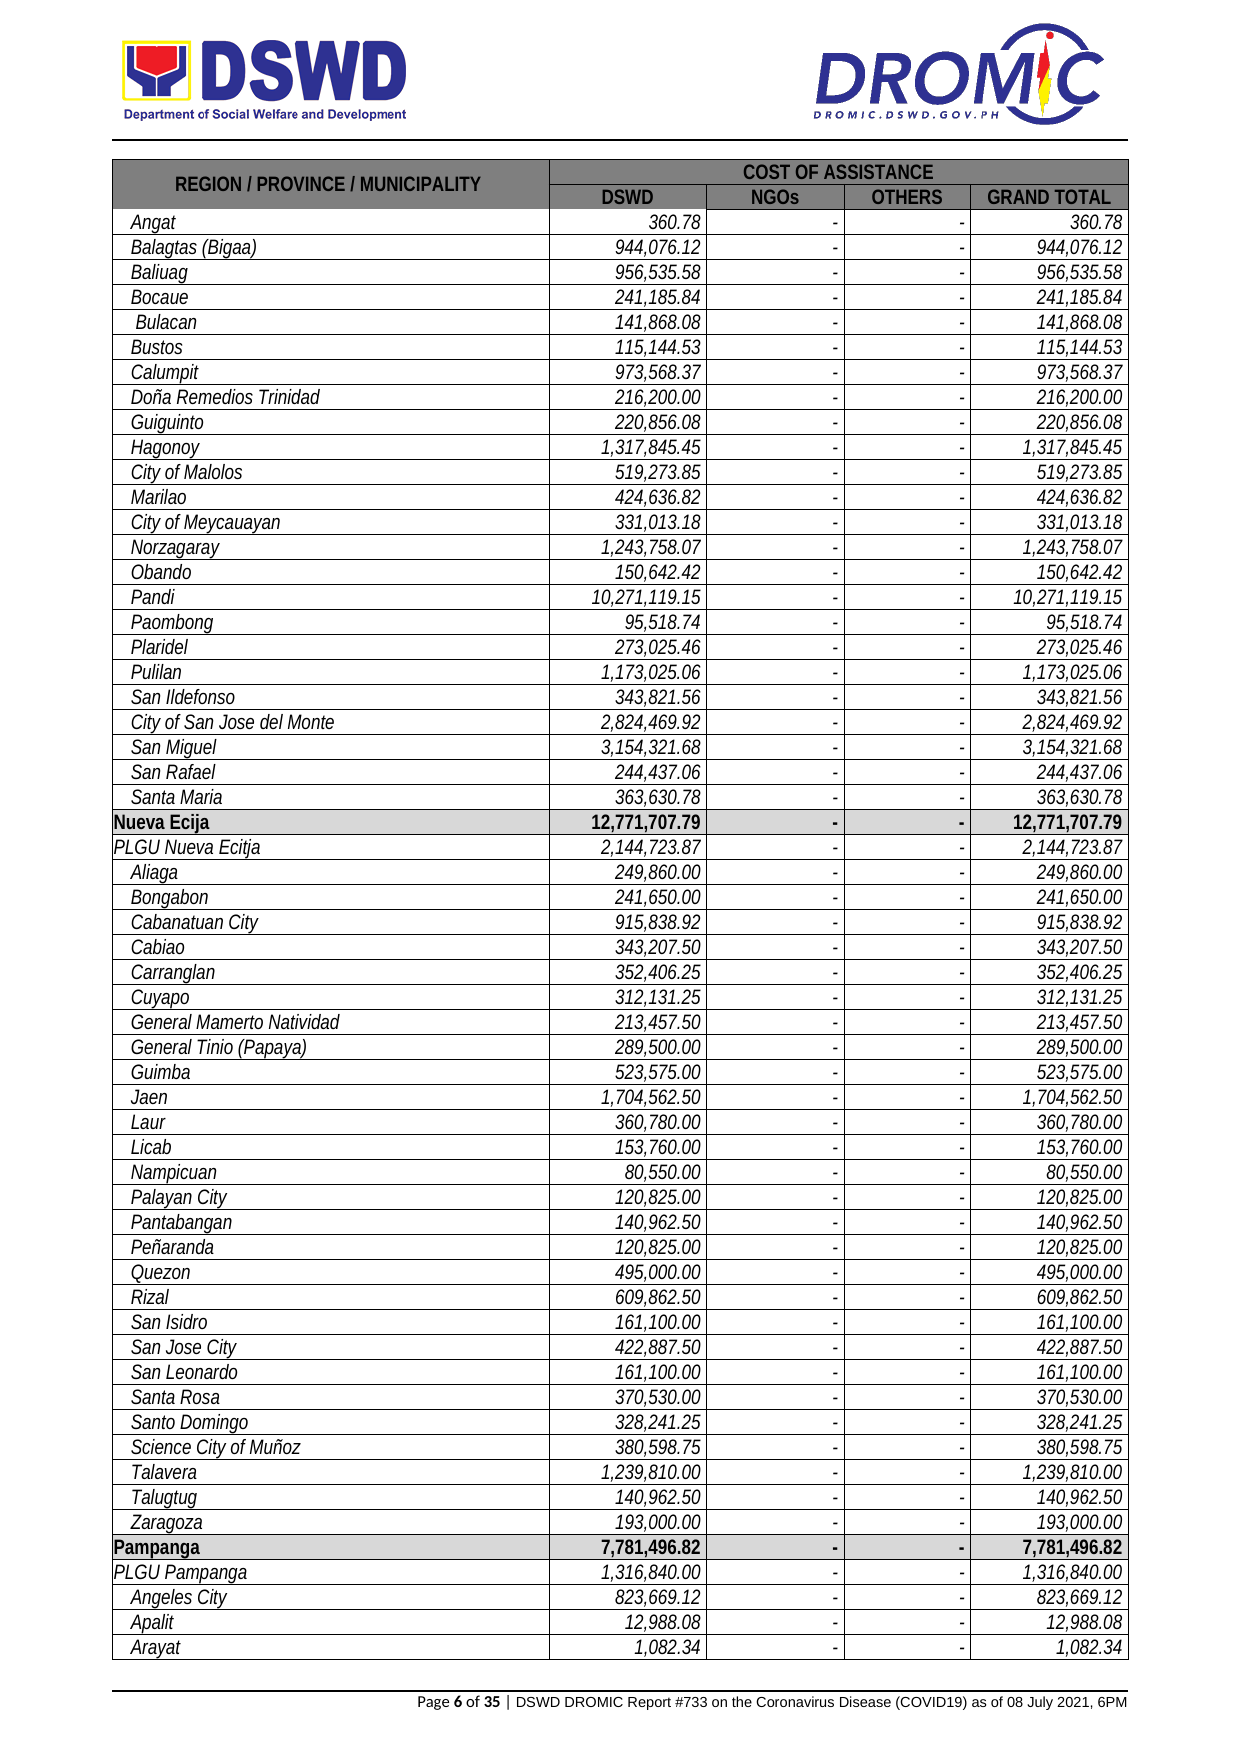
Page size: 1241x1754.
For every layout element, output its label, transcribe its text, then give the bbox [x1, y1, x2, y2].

table_cell - [845, 1235, 970, 1259]
table_cell - [707, 1385, 844, 1409]
table_cell 360,780.00 [971, 1110, 1128, 1134]
table_cell 140,962.50 [971, 1210, 1128, 1234]
table_cell 360.78 [550, 209, 706, 234]
table_cell - [707, 685, 844, 709]
table_cell Guimba [130, 1060, 549, 1084]
table_cell 161,100.00 [550, 1310, 706, 1334]
table_cell 216,200.00 [550, 385, 706, 409]
table_cell - [707, 885, 844, 909]
table_cell Santa Maria [130, 785, 549, 809]
table_cell Calumpit [130, 360, 549, 384]
table_cell Licab [130, 1135, 549, 1159]
table_cell Arayat [130, 1635, 549, 1659]
table_cell [113, 960, 130, 984]
table_cell Apalit [130, 1610, 549, 1634]
table_cell - [845, 1535, 970, 1559]
table_cell 153,760.00 [971, 1135, 1128, 1159]
table_cell Balagtas (Bigaa) [130, 235, 549, 259]
table_cell [113, 1085, 130, 1109]
table_cell San Leonardo [130, 1360, 549, 1384]
table_cell - [845, 385, 970, 409]
table_cell 213,457.50 [971, 1010, 1128, 1034]
table_cell [113, 635, 130, 659]
table_cell - [707, 1485, 844, 1509]
table_cell Cabiao [130, 935, 549, 959]
table_cell 944,076.12 [550, 235, 706, 259]
table_cell - [845, 510, 970, 534]
table_cell - [845, 310, 970, 334]
table_cell 352,406.25 [550, 960, 706, 984]
table_cell 3,154,321.68 [971, 735, 1128, 759]
table_cell 193,000.00 [550, 1510, 706, 1534]
table_cell [113, 1435, 130, 1459]
table_cell City of Malolos [130, 460, 549, 484]
table_cell - [845, 435, 970, 459]
table_cell [113, 1360, 130, 1384]
table_cell - [707, 1160, 844, 1184]
table_cell City of San Jose del Monte [130, 710, 549, 734]
table_cell Obando [130, 560, 549, 584]
table_cell Palayan City [130, 1185, 549, 1209]
table_cell - [845, 735, 970, 759]
table_cell [113, 1385, 130, 1409]
table_cell - [845, 235, 970, 259]
table_cell 343,821.56 [550, 685, 706, 709]
table_cell [113, 1510, 130, 1534]
table_cell Marilao [130, 485, 549, 509]
table_cell - [707, 610, 844, 634]
table_cell [113, 1110, 130, 1134]
table_cell 213,457.50 [550, 1010, 706, 1034]
table_cell [113, 209, 130, 234]
table_cell - [707, 760, 844, 784]
table_cell 1,243,758.07 [550, 535, 706, 559]
table_cell - [707, 1010, 844, 1034]
table_cell 424,636.82 [550, 485, 706, 509]
table_cell - [707, 335, 844, 359]
table_cell [113, 785, 130, 809]
table_cell 495,000.00 [550, 1260, 706, 1284]
table_cell 609,862.50 [550, 1285, 706, 1309]
table_cell 523,575.00 [971, 1060, 1128, 1084]
table_cell 273,025.46 [971, 635, 1128, 659]
table_cell - [707, 1460, 844, 1484]
table_cell 1,317,845.45 [550, 435, 706, 459]
table_cell [113, 1235, 130, 1259]
table_cell [113, 760, 130, 784]
table_cell [113, 1135, 130, 1159]
table_cell [113, 585, 130, 609]
table_cell Norzagaray [130, 535, 549, 559]
table_cell - [845, 985, 970, 1009]
picture [112, 37, 416, 125]
table_cell - [845, 1185, 970, 1209]
table_cell 343,207.50 [550, 935, 706, 959]
table_cell - [845, 660, 970, 684]
table_cell 1,173,025.06 [550, 660, 706, 684]
table_cell - [845, 1485, 970, 1509]
table_cell Pulilan [130, 660, 549, 684]
table_cell Nampicuan [130, 1160, 549, 1184]
table_cell - [707, 310, 844, 334]
table_cell - [845, 1460, 970, 1484]
table_cell - [845, 1510, 970, 1534]
table_cell 141,868.08 [971, 310, 1128, 334]
table_cell 370,530.00 [971, 1385, 1128, 1409]
table_cell - [707, 460, 844, 484]
table_cell 161,100.00 [971, 1360, 1128, 1384]
table_cell [113, 510, 130, 534]
table_cell 823,669.12 [971, 1585, 1128, 1609]
table_cell 216,200.00 [971, 385, 1128, 409]
table_cell - [707, 1085, 844, 1109]
table_cell - [707, 1585, 844, 1609]
table_cell - [707, 410, 844, 434]
table_cell - [845, 1260, 970, 1284]
table_cell 380,598.75 [550, 1435, 706, 1459]
table_cell 1,316,840.00 [550, 1560, 706, 1584]
table_cell [113, 610, 130, 634]
table_cell - [707, 1560, 844, 1584]
table_cell 10,271,119.15 [550, 585, 706, 609]
table_cell - [845, 1585, 970, 1609]
table_cell - [707, 660, 844, 684]
table_cell - [845, 1160, 970, 1184]
table_cell [113, 1610, 130, 1634]
table_cell 289,500.00 [971, 1035, 1128, 1059]
table_cell 244,437.06 [550, 760, 706, 784]
table_cell 2,824,469.92 [550, 710, 706, 734]
table_cell - [845, 960, 970, 984]
table_cell - [707, 285, 844, 309]
table_cell [113, 1410, 130, 1434]
table_cell San Rafael [130, 760, 549, 784]
table_cell - [845, 1060, 970, 1084]
table_cell Angeles City [130, 1585, 549, 1609]
table_cell 95,518.74 [971, 610, 1128, 634]
table_cell - [845, 1010, 970, 1034]
table_cell San Jose City [130, 1335, 549, 1359]
table_cell 1,316,840.00 [971, 1560, 1128, 1584]
table_cell [113, 385, 130, 409]
table_cell - [707, 585, 844, 609]
table_cell 2,144,723.87 [550, 835, 706, 859]
table_cell - [707, 785, 844, 809]
table_cell 220,856.08 [971, 410, 1128, 434]
table_cell - [707, 1260, 844, 1284]
table_cell Laur [130, 1110, 549, 1134]
table_cell Angat [130, 209, 549, 234]
table_cell Pantabangan [130, 1210, 549, 1234]
table_cell [113, 1585, 130, 1609]
table_cell PLGU Nueva Ecitja [113, 835, 549, 859]
table_cell - [707, 210, 844, 234]
table_cell 273,025.46 [550, 635, 706, 659]
table_cell 519,273.85 [550, 460, 706, 484]
table_cell [113, 1185, 130, 1209]
table_cell 2,824,469.92 [971, 710, 1128, 734]
table_cell 241,650.00 [971, 885, 1128, 909]
table_cell - [707, 935, 844, 959]
table_cell - [707, 1135, 844, 1159]
table_cell 12,988.08 [971, 1610, 1128, 1634]
table_cell OTHERS [845, 185, 970, 209]
table_cell 10,271,119.15 [971, 585, 1128, 609]
table_cell 12,988.08 [550, 1610, 706, 1634]
table_cell [113, 410, 130, 434]
table_cell - [707, 1410, 844, 1434]
table_cell [113, 435, 130, 459]
table_cell [113, 910, 130, 934]
table_cell 915,838.92 [550, 910, 706, 934]
table_cell 1,243,758.07 [971, 535, 1128, 559]
table_cell Pampanga [113, 1535, 549, 1559]
table_cell [113, 735, 130, 759]
table_cell - [845, 610, 970, 634]
table_cell General Tinio (Papaya) [130, 1035, 549, 1059]
table_cell 312,131.25 [550, 985, 706, 1009]
table_cell Bocaue [130, 285, 549, 309]
table_cell 115,144.53 [550, 335, 706, 359]
table_cell [113, 935, 130, 959]
table_cell Aliaga [130, 860, 549, 884]
table_cell - [707, 1110, 844, 1134]
table_cell - [845, 1135, 970, 1159]
table_cell - [707, 1310, 844, 1334]
table_cell 1,239,810.00 [550, 1460, 706, 1484]
table_cell Rizal [130, 1285, 549, 1309]
table_cell - [845, 1085, 970, 1109]
table_cell - [845, 1610, 970, 1634]
table_cell - [707, 710, 844, 734]
table_cell - [707, 1360, 844, 1384]
table_cell - [845, 360, 970, 384]
table_cell 141,868.08 [550, 310, 706, 334]
table_cell 422,887.50 [971, 1335, 1128, 1359]
table_cell - [845, 885, 970, 909]
table_cell [113, 1635, 130, 1659]
table_cell - [845, 485, 970, 509]
table_cell - [845, 910, 970, 934]
table_cell 380,598.75 [971, 1435, 1128, 1459]
table_cell - [845, 1435, 970, 1459]
table_cell 80,550.00 [971, 1160, 1128, 1184]
table_cell - [845, 210, 970, 234]
table_cell 120,825.00 [550, 1185, 706, 1209]
table_cell 331,013.18 [550, 510, 706, 534]
table_cell [113, 985, 130, 1009]
table_cell 241,185.84 [550, 285, 706, 309]
table_cell GRAND TOTAL [971, 185, 1128, 209]
table_cell Plaridel [130, 635, 549, 659]
table_cell San Isidro [130, 1310, 549, 1334]
table_cell - [845, 710, 970, 734]
table_cell Doña Remedios Trinidad [130, 385, 549, 409]
table_cell - [707, 810, 844, 834]
table_cell - [845, 335, 970, 359]
table_cell NGOs [707, 185, 844, 209]
table_cell - [845, 860, 970, 884]
table_cell [113, 260, 130, 284]
table_cell - [707, 485, 844, 509]
table_cell 1,239,810.00 [971, 1460, 1128, 1484]
table_cell - [707, 1285, 844, 1309]
table_cell 331,013.18 [971, 510, 1128, 534]
table_cell 609,862.50 [971, 1285, 1128, 1309]
table_cell 352,406.25 [971, 960, 1128, 984]
table_cell - [845, 1560, 970, 1584]
table_cell - [707, 910, 844, 934]
table_cell 193,000.00 [971, 1510, 1128, 1534]
table_cell 249,860.00 [550, 860, 706, 884]
table_cell Carranglan [130, 960, 549, 984]
table_cell - [845, 1110, 970, 1134]
table_cell [113, 860, 130, 884]
table_header REGION / PROVINCE / MUNICIPALITY [113, 160, 549, 209]
table_cell - [845, 810, 970, 834]
table_cell - [707, 1610, 844, 1634]
table_cell Santo Domingo [130, 1410, 549, 1434]
table_cell [113, 885, 130, 909]
table_cell - [707, 1185, 844, 1209]
table_cell [113, 560, 130, 584]
table_cell - [707, 1635, 844, 1659]
table_cell 161,100.00 [971, 1310, 1128, 1334]
table_cell - [707, 1035, 844, 1059]
table_cell Peñaranda [130, 1235, 549, 1259]
table_cell 150,642.42 [971, 560, 1128, 584]
table_cell - [845, 1410, 970, 1434]
table_cell Bongabon [130, 885, 549, 909]
table_cell [113, 485, 130, 509]
table_cell - [845, 1285, 970, 1309]
table_cell 12,771,707.79 [971, 810, 1128, 834]
table_cell PLGU Pampanga [113, 1560, 549, 1584]
table_cell - [845, 685, 970, 709]
table_cell 220,856.08 [550, 410, 706, 434]
table_cell 161,100.00 [550, 1360, 706, 1384]
table_cell [113, 1460, 130, 1484]
table_cell Bulacan [130, 310, 549, 334]
table_cell - [707, 1235, 844, 1259]
table_cell - [845, 1210, 970, 1234]
table_cell 120,825.00 [971, 1185, 1128, 1209]
table_cell Cabanatuan City [130, 910, 549, 934]
table_cell Quezon [130, 1260, 549, 1284]
table_cell Hagonoy [130, 435, 549, 459]
table_cell - [845, 1360, 970, 1384]
table_cell 3,154,321.68 [550, 735, 706, 759]
table_cell 973,568.37 [971, 360, 1128, 384]
table_cell 360.78 [971, 210, 1128, 234]
table_cell - [707, 260, 844, 284]
table_cell Zaragoza [130, 1510, 549, 1534]
table_cell - [707, 635, 844, 659]
table_cell [113, 1010, 130, 1034]
table_cell - [707, 1535, 844, 1559]
table_cell Baliuag [130, 260, 549, 284]
table_cell Pandi [130, 585, 549, 609]
table_cell 7,781,496.82 [971, 1535, 1128, 1559]
table_cell 328,241.25 [550, 1410, 706, 1434]
table_cell 944,076.12 [971, 235, 1128, 259]
table_cell 363,630.78 [550, 785, 706, 809]
table_cell - [707, 860, 844, 884]
table_cell 7,781,496.82 [550, 1535, 706, 1559]
table_cell - [845, 585, 970, 609]
table_cell 823,669.12 [550, 1585, 706, 1609]
table_cell 12,771,707.79 [550, 810, 706, 834]
table_cell 519,273.85 [971, 460, 1128, 484]
table_cell 289,500.00 [550, 1035, 706, 1059]
table_cell [113, 235, 130, 259]
table_cell 495,000.00 [971, 1260, 1128, 1284]
table_cell 95,518.74 [550, 610, 706, 634]
table_cell - [845, 560, 970, 584]
table_cell Guiguinto [130, 410, 549, 434]
table_cell 244,437.06 [971, 760, 1128, 784]
table_cell Paombong [130, 610, 549, 634]
table_cell 915,838.92 [971, 910, 1128, 934]
table_cell - [707, 960, 844, 984]
table_cell [113, 1210, 130, 1234]
table_cell [113, 1060, 130, 1084]
table_cell 1,704,562.50 [971, 1085, 1128, 1109]
table_cell Nueva Ecija [113, 810, 549, 834]
table_cell - [845, 285, 970, 309]
table_cell 80,550.00 [550, 1160, 706, 1184]
picture [781, 23, 1133, 125]
table_cell - [845, 460, 970, 484]
table_cell 312,131.25 [971, 985, 1128, 1009]
table_cell [113, 1335, 130, 1359]
table_cell Santa Rosa [130, 1385, 549, 1409]
table_cell - [707, 385, 844, 409]
table_cell - [707, 360, 844, 384]
table_cell City of Meycauayan [130, 510, 549, 534]
table_cell 523,575.00 [550, 1060, 706, 1084]
table_cell 241,650.00 [550, 885, 706, 909]
table_cell - [845, 1635, 970, 1659]
table_cell - [845, 1310, 970, 1334]
table_cell 153,760.00 [550, 1135, 706, 1159]
table_cell [113, 1310, 130, 1334]
table_cell - [845, 410, 970, 434]
table_cell 956,535.58 [971, 260, 1128, 284]
table_cell 1,173,025.06 [971, 660, 1128, 684]
table_cell 140,962.50 [550, 1210, 706, 1234]
table_cell 422,887.50 [550, 1335, 706, 1359]
table_cell San Miguel [130, 735, 549, 759]
table_cell 1,082.34 [971, 1635, 1128, 1659]
table_cell [113, 660, 130, 684]
table_cell - [845, 935, 970, 959]
table_cell - [845, 535, 970, 559]
table_cell 328,241.25 [971, 1410, 1128, 1434]
table_cell - [707, 1510, 844, 1534]
table_cell Cuyapo [130, 985, 549, 1009]
table_cell Jaen [130, 1085, 549, 1109]
table_cell 956,535.58 [550, 260, 706, 284]
table_cell [113, 310, 130, 334]
table_cell 1,082.34 [550, 1635, 706, 1659]
table_cell - [845, 635, 970, 659]
table_cell 140,962.50 [971, 1485, 1128, 1509]
table_cell DSWD [550, 185, 706, 209]
table_cell 140,962.50 [550, 1485, 706, 1509]
table_cell 343,821.56 [971, 685, 1128, 709]
table_cell - [707, 1335, 844, 1359]
table_cell Bustos [130, 335, 549, 359]
table_cell 2,144,723.87 [971, 835, 1128, 859]
table_cell - [707, 1210, 844, 1234]
table_header COST OF ASSISTANCE [550, 160, 1128, 184]
table_cell - [707, 560, 844, 584]
table_cell Talugtug [130, 1485, 549, 1509]
table_cell - [845, 1335, 970, 1359]
table_cell - [707, 735, 844, 759]
table_cell - [845, 1385, 970, 1409]
table_cell - [707, 1060, 844, 1084]
table_cell - [707, 985, 844, 1009]
table_cell 150,642.42 [550, 560, 706, 584]
table_cell [113, 335, 130, 359]
table_cell - [707, 835, 844, 859]
table_cell 343,207.50 [971, 935, 1128, 959]
table_cell - [707, 435, 844, 459]
table_cell - [707, 1435, 844, 1459]
table_cell 120,825.00 [550, 1235, 706, 1259]
table_cell 973,568.37 [550, 360, 706, 384]
table_cell - [707, 510, 844, 534]
table_cell - [845, 760, 970, 784]
table_cell 1,704,562.50 [550, 1085, 706, 1109]
table_cell [113, 535, 130, 559]
table_cell [113, 460, 130, 484]
table_cell [113, 1285, 130, 1309]
table_cell 360,780.00 [550, 1110, 706, 1134]
table_cell - [845, 835, 970, 859]
table_cell [113, 710, 130, 734]
table_cell - [707, 235, 844, 259]
table_cell [113, 1035, 130, 1059]
table_cell - [845, 260, 970, 284]
table_cell 1,317,845.45 [971, 435, 1128, 459]
table_cell 115,144.53 [971, 335, 1128, 359]
table_cell 370,530.00 [550, 1385, 706, 1409]
table_cell [113, 1260, 130, 1284]
table_cell 241,185.84 [971, 285, 1128, 309]
table_cell [113, 1485, 130, 1509]
table_cell Talavera [130, 1460, 549, 1484]
table_cell 424,636.82 [971, 485, 1128, 509]
table_cell [113, 1160, 130, 1184]
table_cell 120,825.00 [971, 1235, 1128, 1259]
table_cell [113, 685, 130, 709]
table_cell General Mamerto Natividad [130, 1010, 549, 1034]
table_cell [113, 360, 130, 384]
table_cell 249,860.00 [971, 860, 1128, 884]
table_cell San Ildefonso [130, 685, 549, 709]
table_cell - [845, 1035, 970, 1059]
table_cell - [845, 785, 970, 809]
table_cell - [707, 535, 844, 559]
table_cell [113, 285, 130, 309]
table_cell 363,630.78 [971, 785, 1128, 809]
table_cell Science City of Muñoz [130, 1435, 549, 1459]
